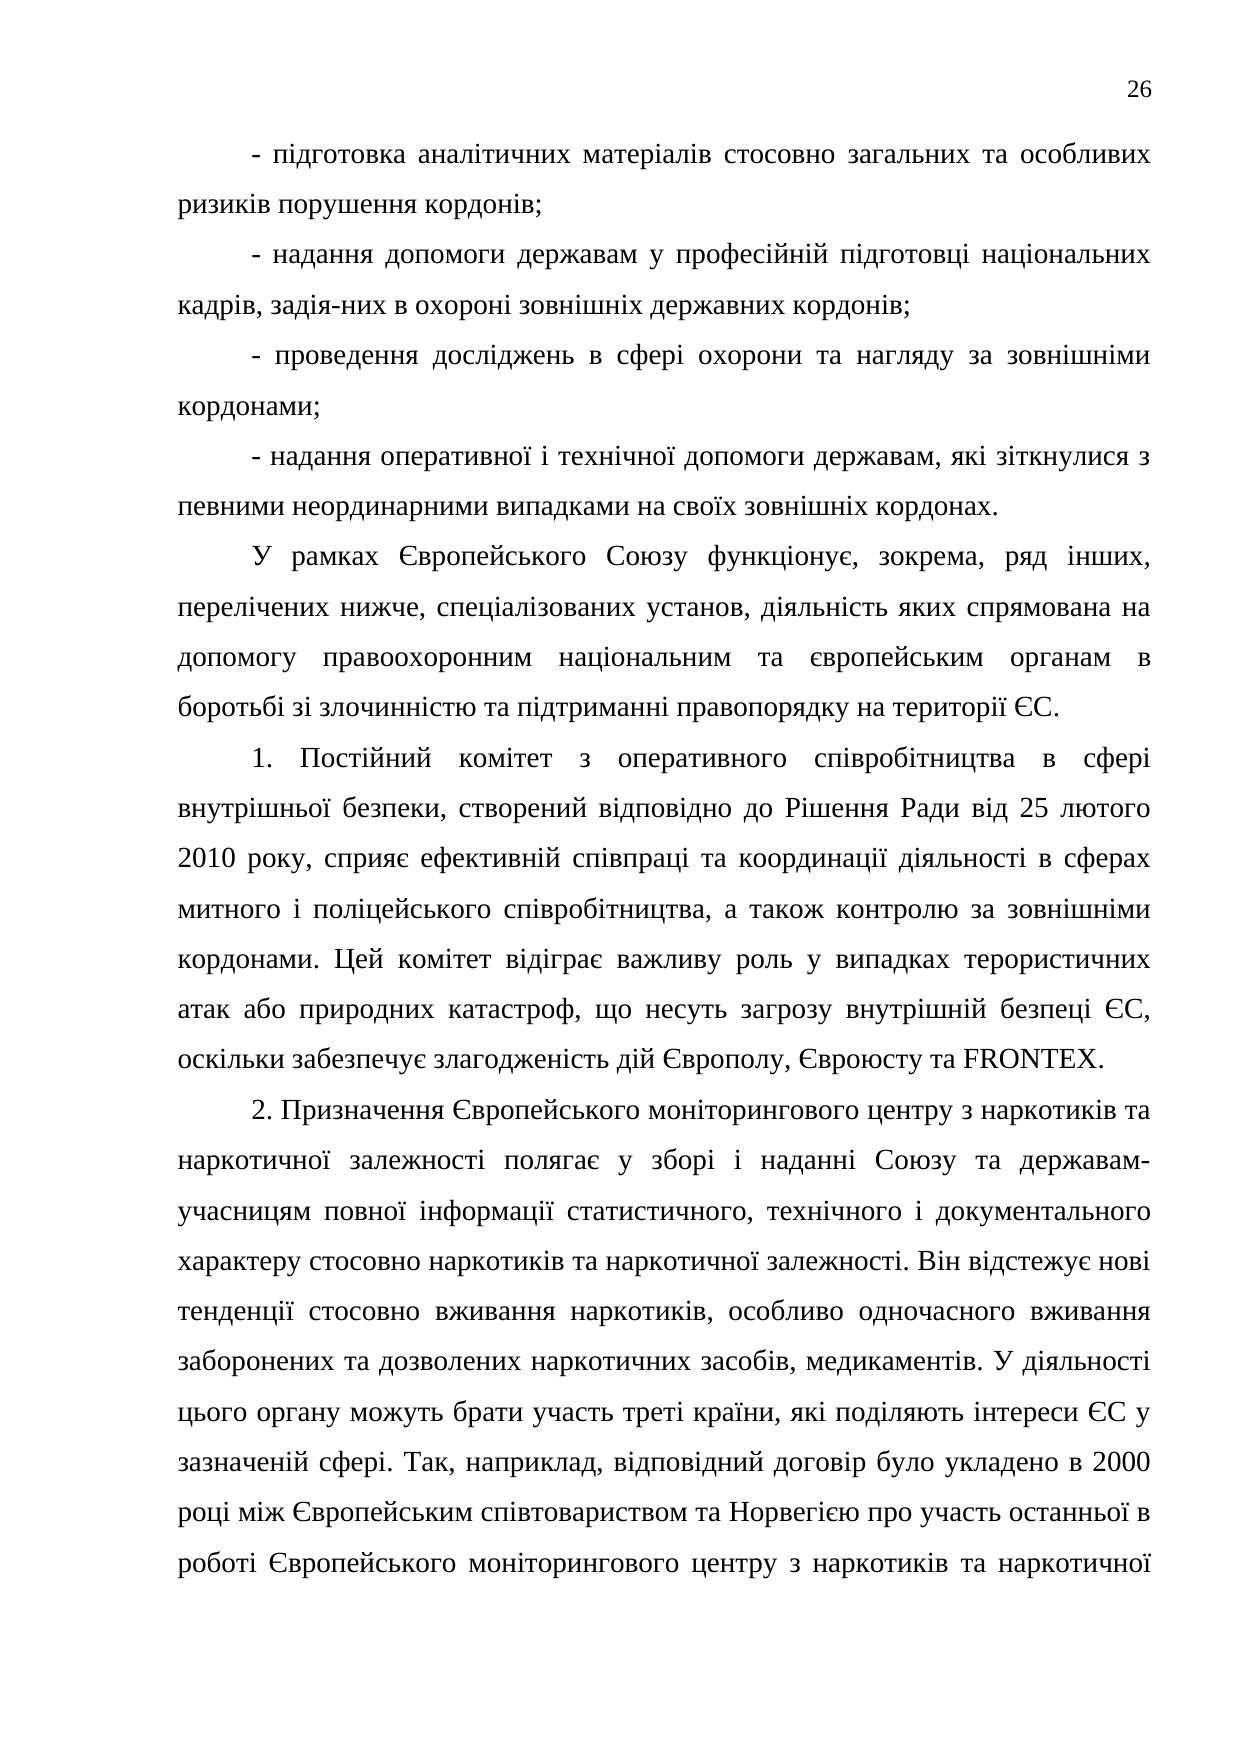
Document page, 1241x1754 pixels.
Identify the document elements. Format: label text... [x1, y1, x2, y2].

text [177, 1092, 1152, 1578]
text - надання оперативної і технічної допомоги державам, які зіткнулися з певними неординарними випадками на своїх зовнішніх кордонах. [177, 438, 1152, 522]
text 1. Постійний комітет з оперативного співробітництва в сфері внутрішньої безпеки, створений відповідно до Рішення Ради від 25 лютого 2010 року, сприяє ефективній співпраці та координації діяльності в сферах митного і поліцейського співробітництва, а також контролю за зовнішніми кордонами. Цей комітет відіграє важливу роль у випадках терористичних атак або природних катастроф, що несуть загрозу внутрішній безпеці ЄС, оскільки забезпечує злагодженість дій Європолу, Євроюсту та FRONTEX. [177, 740, 1152, 1075]
text У рамках Європейського Союзу функціонує, зокрема, ряд інших, перелічених нижче, спеціалізованих установ, діяльність яких спрямована на допомогу правоохоронним національним та європейським органам в боротьбі зі злочинністю та підтриманні правопорядку на території ЄС. [177, 538, 1152, 723]
text - надання допомоги державам у професійній підготовці національних кадрів, задія-них в охороні зовнішніх державних кордонів; [177, 237, 1152, 321]
text - проведення досліджень в сфері охорони та нагляду за зовнішніми кордонами; [177, 337, 1152, 421]
text - підготовка аналітичних матеріалів стосовно загальних та особливих ризиків порушення кордонів; [177, 136, 1152, 220]
